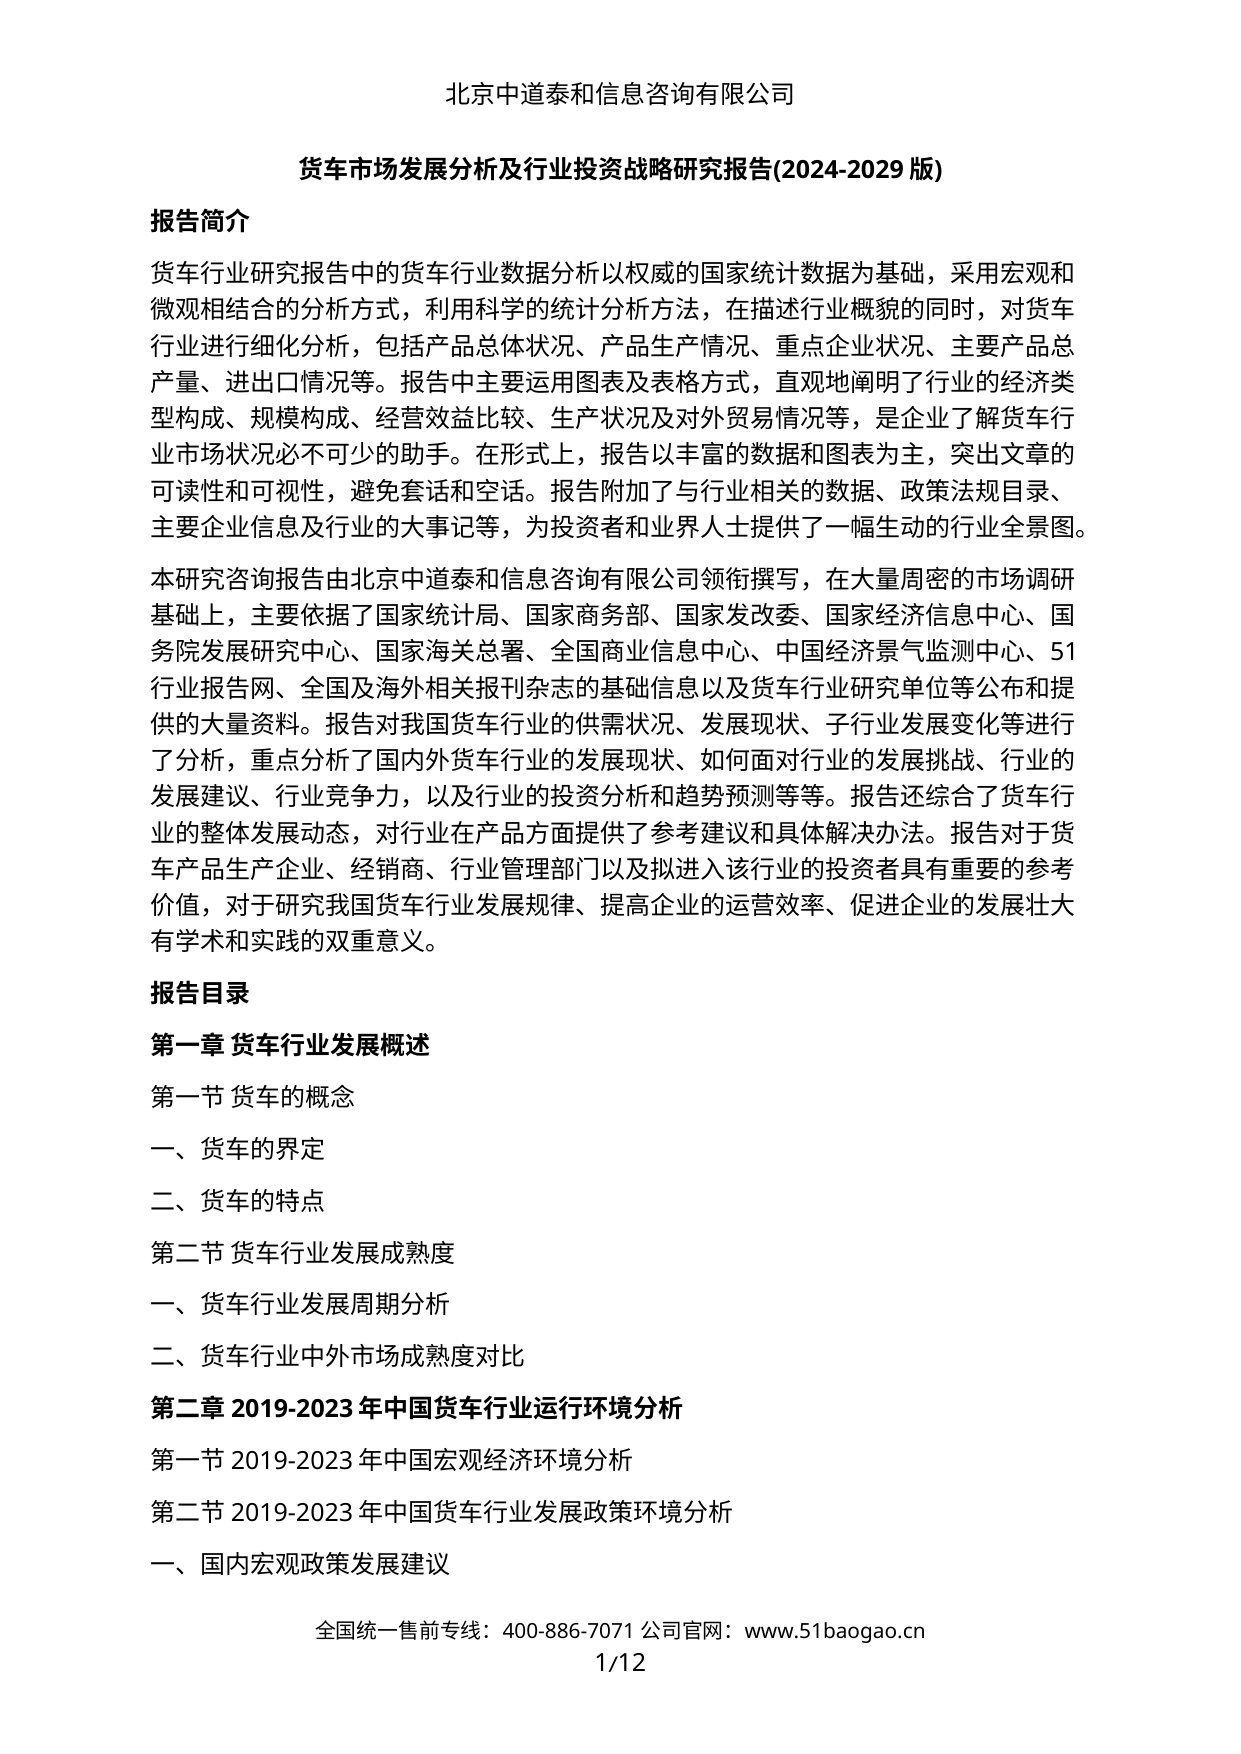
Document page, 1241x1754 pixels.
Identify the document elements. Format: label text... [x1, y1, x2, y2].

text 一、货车行业发展周期分析 [150, 1285, 1090, 1321]
text 二、货车行业中外市场成熟度对比 [150, 1337, 1090, 1373]
text 报告简介 [150, 202, 1090, 238]
text 货车市场发展分析及行业投资战略研究报告(2024-2029版) [150, 150, 1090, 186]
text 第一节 2019-2023年中国宏观经济环境分析 [150, 1441, 1090, 1477]
text 本研究咨询报告由北京中道泰和信息咨询有限公司领衔撰写，在大量周密的市场调研基础上，主要依据了国家统计局、国家商务部、国家发改委、国家经济信息中心、国务院发展研究中心、国家海关总署、全国商业信息中心、中国经济景气监测中心、51行业报告网、全国及海外相关报刊杂志的基础信息以及货车行业研究单位等公布和提供的大量资料。报告对我国货车行业的供需状况、发展现状、子行业发展变化等进行了分析，重点分析了国内外货车行业的发展现状、如何面对行业的发展挑战、行业的发展建议、行业竞争力，以及行业的投资分析和趋势预测等等。报告还综合了货车行业的整体发展动态，对行业在产品方面提供了参考建议和具体解决办法。报告对于货车产品生产企业、经销商、行业管理部门以及拟进入该行业的投资者具有重要的参考价值，对于研究我国货车行业发展规律、提高企业的运营效率、促进企业的发展壮大有学术和实践的双重意义。 [150, 559, 1090, 958]
text 货车行业研究报告中的货车行业数据分析以权威的国家统计数据为基础，采用宏观和微观相结合的分析方式，利用科学的统计分析方法，在描述行业概貌的同时，对货车行业进行细化分析，包括产品总体状况、产品生产情况、重点企业状况、主要产品总产量、进出口情况等。报告中主要运用图表及表格方式，直观地阐明了行业的经济类型构成、规模构成、经营效益比较、生产状况及对外贸易情况等，是企业了解货车行业市场状况必不可少的助手。在形式上，报告以丰富的数据和图表为主，突出文章的可读性和可视性，避免套话和空话。报告附加了与行业相关的数据、政策法规目录、主要企业信息及行业的大事记等，为投资者和业界人士提供了一幅生动的行业全景图。 [150, 254, 1090, 544]
text 报告目录 [150, 974, 1090, 1010]
text 二、货车的特点 [150, 1181, 1090, 1217]
text 第二节 2019-2023年中国货车行业发展政策环境分析 [150, 1492, 1090, 1529]
text 第二节 货车行业发展成熟度 [150, 1233, 1090, 1269]
text 一、国内宏观政策发展建议 [150, 1544, 1090, 1581]
text 第一节 货车的概念 [150, 1077, 1090, 1114]
text 第二章 2019-2023年中国货车行业运行环境分析 [150, 1389, 1090, 1425]
text 一、货车的界定 [150, 1129, 1090, 1166]
text 第一章 货车行业发展概述 [150, 1026, 1090, 1062]
